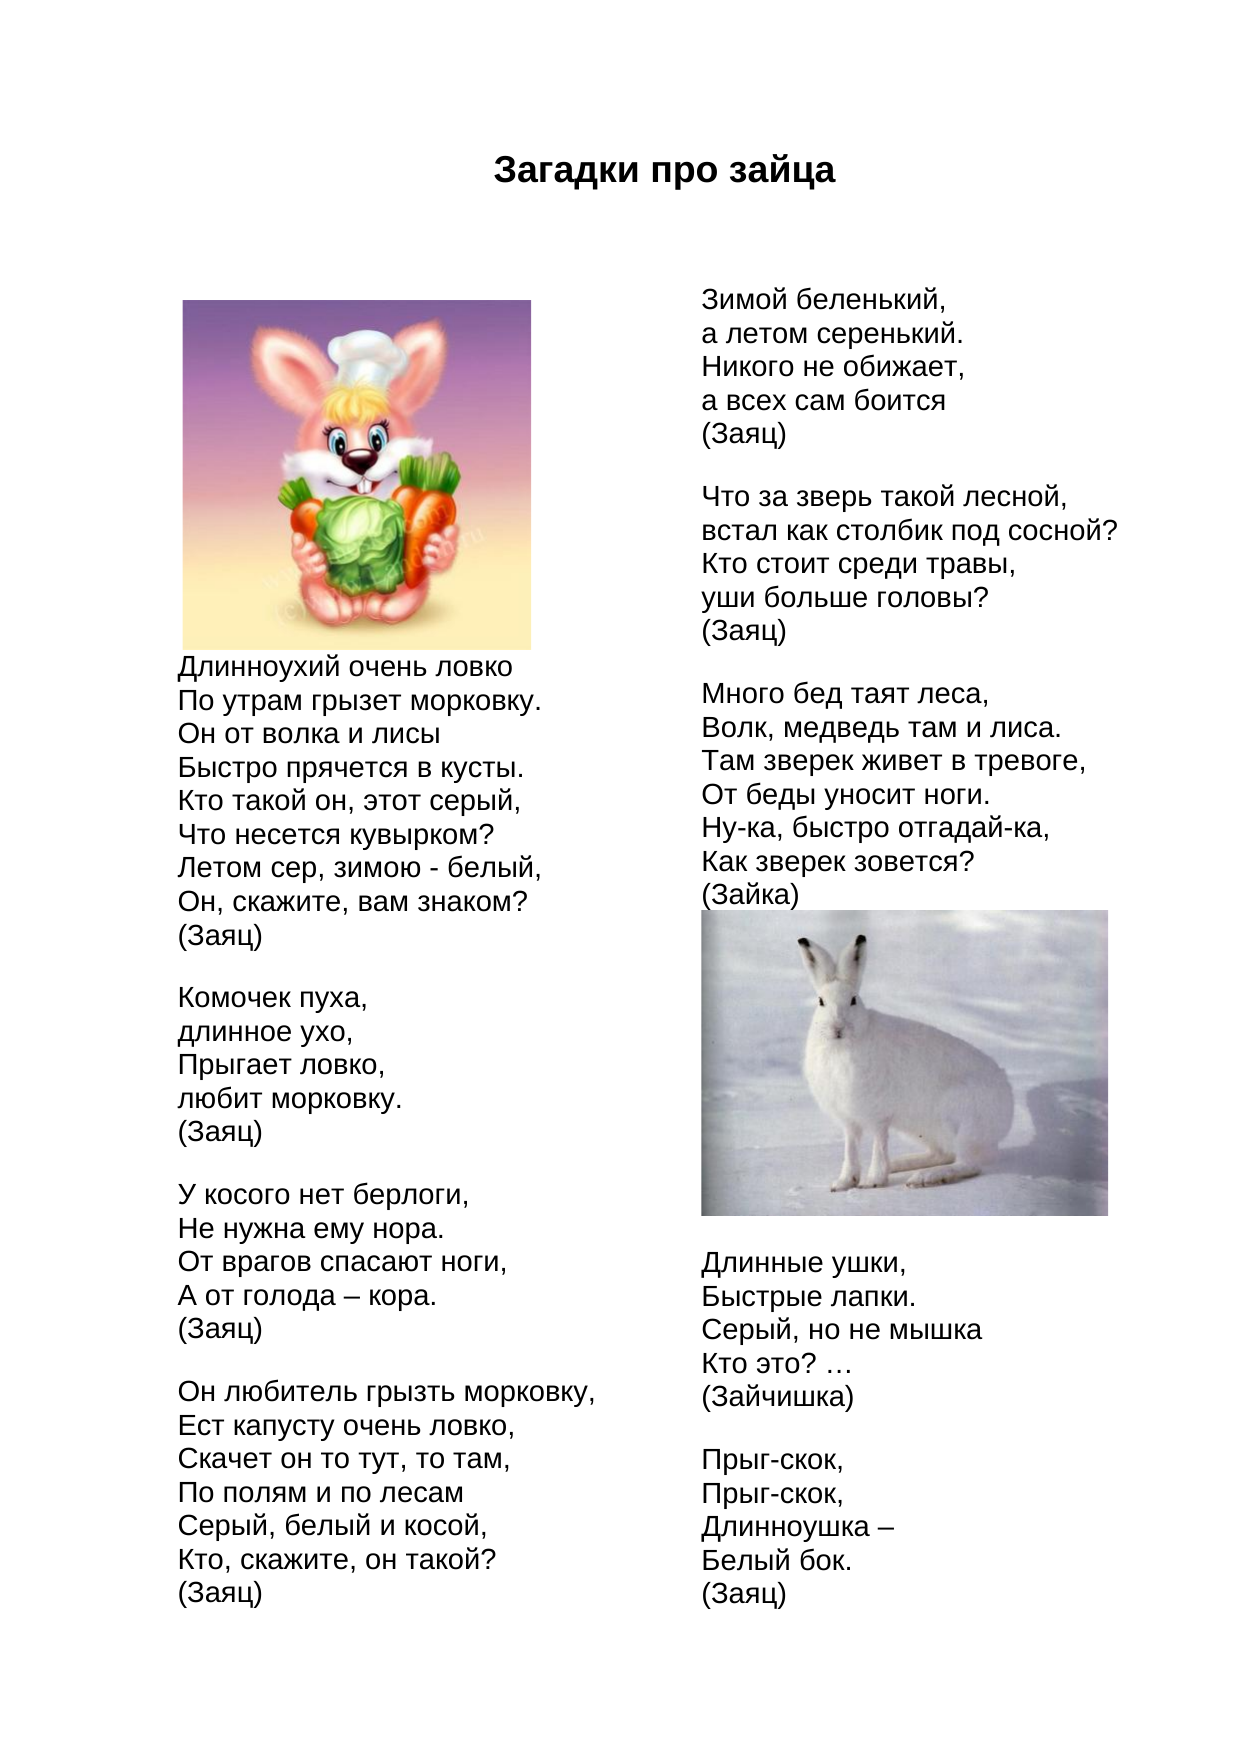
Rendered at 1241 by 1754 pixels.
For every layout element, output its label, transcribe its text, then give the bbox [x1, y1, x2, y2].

text У косого нет берлоги, Не нужна ему нора. От врагов спасают ноги, А от голода – кора. (Заяц) [177, 1177, 627, 1345]
text Что за зверь такой лесной, встал как столбик под сосной? Кто стоит среди травы, уши больше головы? (Заяц) [701, 479, 1152, 647]
picture [182, 300, 532, 650]
text Комочек пуха, длинное ухо, Прыгает ловко, любит морковку. (Заяц) [177, 980, 627, 1148]
text Длинные ушки, Быстрые лапки. Серый, но не мышка Кто это? … (Зайчишка) [701, 1245, 1152, 1413]
picture [701, 910, 1109, 1216]
text Прыг-скок, Прыг-скок, Длинноушка – Белый бок. (Заяц) [701, 1442, 1152, 1610]
text Загадки про зайца [177, 147, 1152, 190]
text Зимой беленький, а летом серенький. Никого не обижает, а всех сам боится (Заяц) [701, 282, 1152, 450]
text Он любитель грызть морковку, Ест капусту очень ловко, Скачет он то тут, то там, По полям и по лесам Серый, белый и косой, Кто, скажите, он такой? (Заяц) [177, 1374, 627, 1609]
